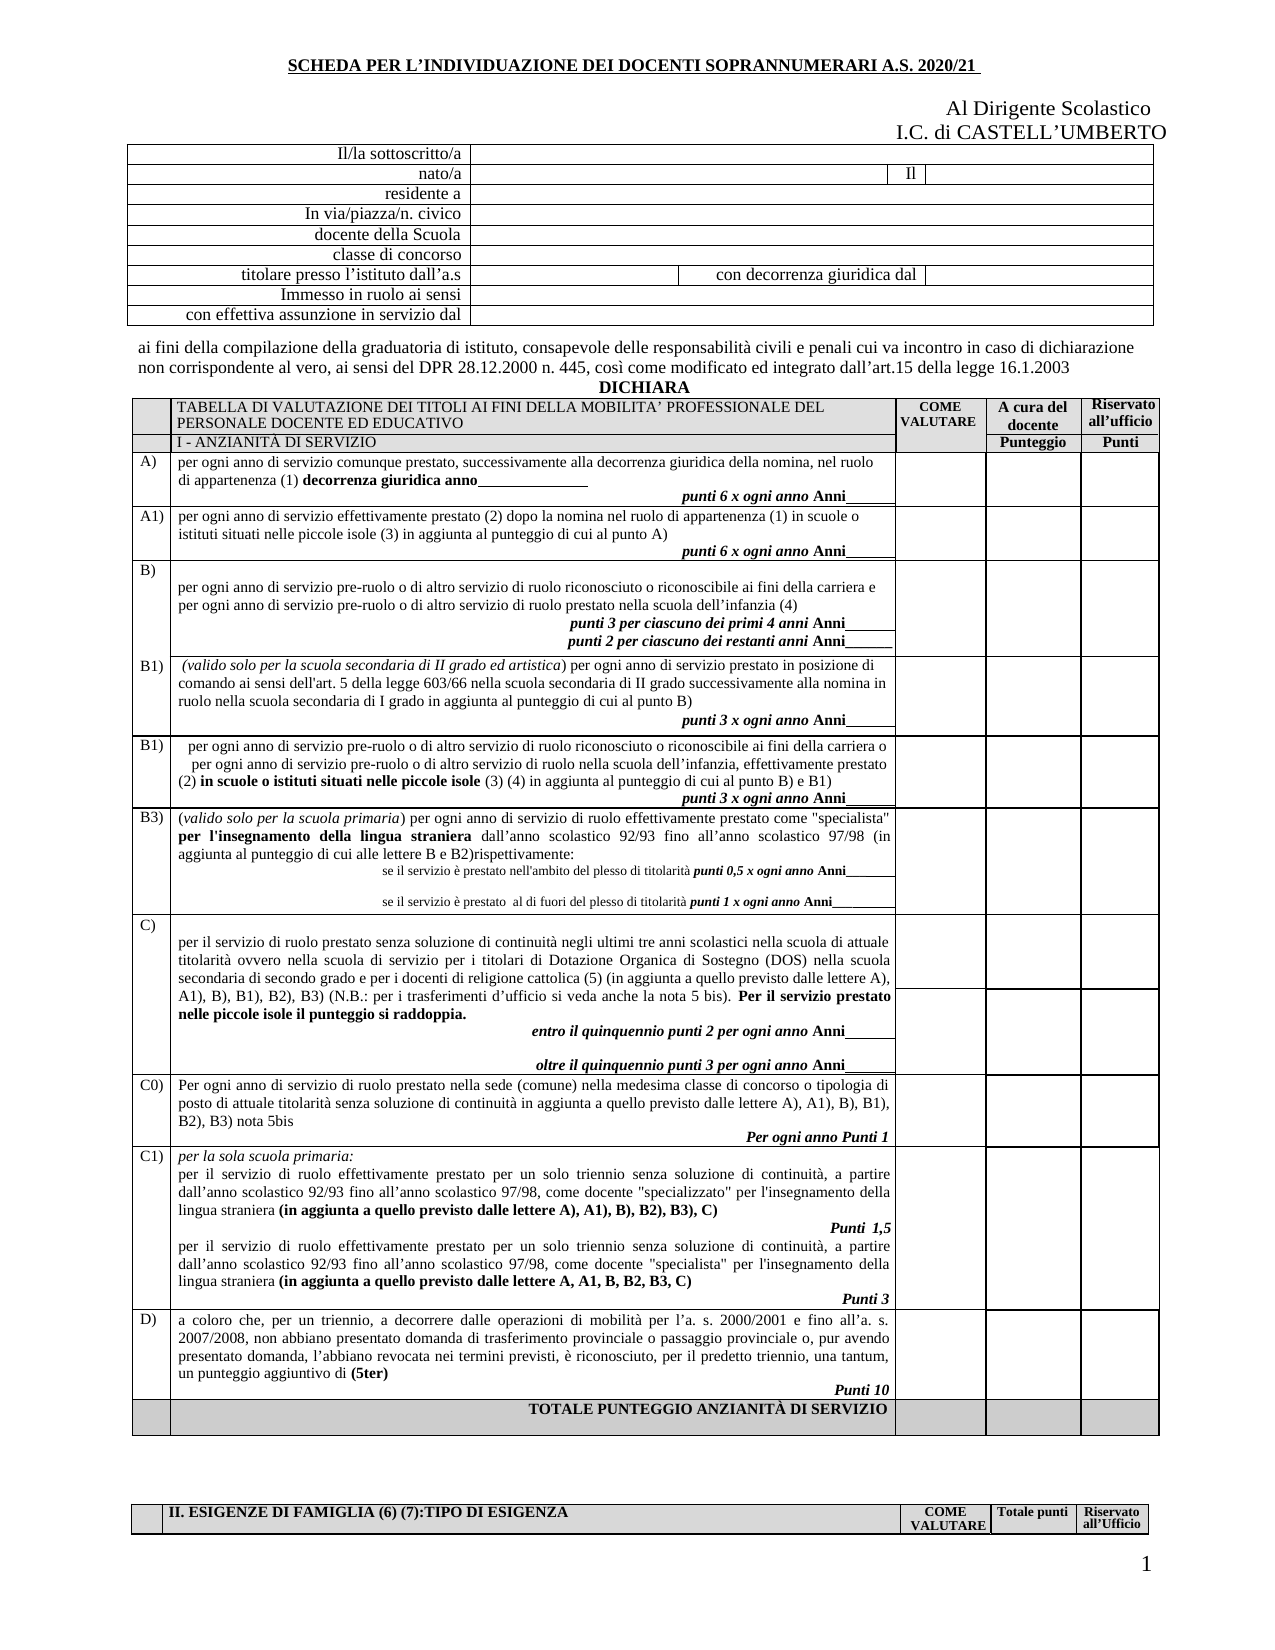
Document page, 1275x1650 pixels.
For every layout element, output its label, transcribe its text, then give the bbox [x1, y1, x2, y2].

table_cell Per ogni anno di servizio di ruolo prestato nella sede (comune) nella medesima classe di concorso o tipologia di posto di attuale titolarità senza soluzione di continuità in aggiunta a quello previsto dalle lettere A), A1), B), B1), B2), B3) nota 5bis Per ogni anno Punti 1 [171, 1075, 895, 1146]
table_cell [896, 1147, 985, 1309]
table_cell [1082, 1311, 1158, 1399]
table_cell per ogni anno di servizio effettivamente prestato (2) dopo la nomina nel ruolo di appartenenza (1) in scuole o istituti situati nelle piccole isole (3) in aggiunta al punteggio di cui al punto A) punti 6 x ogni anno Anni [171, 507, 895, 559]
table_cell A) [133, 453, 170, 506]
table_cell con decorrenza giuridica dal [679, 266, 925, 285]
table_cell [1082, 1400, 1158, 1435]
table_header Totale punti [992, 1505, 1076, 1533]
text SCHEDA PER L’INDIVIDUAZIONE DEI DOCENTI SOPRANNUMERARI A.S. 2020/21 [114, 55, 1149, 76]
table_cell [987, 1400, 1080, 1435]
table_cell [133, 1400, 170, 1435]
table_cell B) [133, 561, 170, 656]
table_cell [896, 453, 985, 506]
table_cell (valido solo per la scuola secondaria di II grado ed artistica) per ogni anno di servizio prestato in posizione di comando ai sensi dell'art. 5 della legge 603/66 nella scuola secondaria di II grado successivamente alla nomina in ruolo nella scuola secondaria di I grado in aggiunta al punteggio di cui al punto B) punti 3 x ogni anno Anni [171, 657, 895, 735]
table_cell [1082, 915, 1158, 988]
table_cell [133, 435, 170, 452]
table_cell [471, 246, 1153, 265]
table_cell per il servizio di ruolo prestato senza soluzione di continuità negli ultimi tre anni scolastici nella scuola di attuale titolarità ovvero nella scuola di servizio per i titolari di Dotazione Organica di Sostegno (DOS) nella scuola secondaria di secondo grado e per i docenti di religione cattolica (5) (in aggiunta a quello previsto dalle lettere A), A1), B), B1), B2), B3) (N.B.: per i trasferimenti d’ufficio si veda anche la nota 5 bis). Per il servizio prestato nelle piccole isole il punteggio si raddoppia. entro il quinquennio punti 2 per ogni anno Anni oltre il quinquennio punti 3 per ogni anno Anni [171, 915, 895, 1074]
table_header TABELLA DI VALUTAZIONE DEI TITOLI AI FINI DELLA MOBILITA’ PROFESSIONALE DEL PERSONALE DOCENTE ED EDUCATIVO [172, 399, 895, 434]
table_cell residente a [128, 185, 470, 204]
table_header [471, 145, 1153, 164]
text ai fini della compilazione della graduatoria di istituto, consapevole delle responsabilità civili e penali cui va incontro in caso di dichiarazione non corrispondente al vero, ai sensi del DPR 28.12.2000 n. 445, così come modificato ed integrato dall’art.15 della legge 16.1.2003 [138, 336, 1138, 377]
table_cell [896, 989, 985, 1074]
table_cell [1082, 507, 1158, 559]
table_cell a coloro che, per un triennio, a decorrere dalle operazioni di mobilità per l’a. s. 2000/2001 e fino all’a. s. 2007/2008, non abbiano presentato domanda di trasferimento provinciale o passaggio provinciale o, pur avendo presentato domanda, l’abbiano revocata nei termini previsti, è riconosciuto, per il predetto triennio, una tantum, un punteggio aggiuntivo di (5ter) Punti 10 [171, 1310, 895, 1399]
table_cell titolare presso l’istituto dall’a.s [128, 266, 470, 285]
table_cell [896, 1075, 985, 1146]
table_cell [896, 1400, 985, 1435]
table_cell Punteggio [987, 435, 1081, 452]
table_cell [1082, 1076, 1158, 1146]
table_cell [1082, 657, 1158, 735]
table_cell [987, 737, 1080, 807]
table_cell C1) [133, 1147, 170, 1309]
table_cell [926, 266, 1153, 285]
table_cell [1082, 1148, 1159, 1309]
table_header [133, 399, 170, 434]
table_cell [471, 286, 1153, 305]
table_cell B3) [133, 809, 170, 913]
table_cell [1082, 990, 1158, 1074]
table_cell [987, 990, 1080, 1074]
table_cell [987, 453, 1080, 506]
table_cell [471, 205, 1153, 224]
table_cell C) [133, 915, 170, 1074]
table_cell per la sola scuola primaria: per il servizio di ruolo effettivamente prestato per un solo triennio senza soluzione di continuità, a partire dall’anno scolastico 92/93 fino all’anno scolastico 97/98, come docente "specializzato" per l'insegnamento della lingua straniera (in aggiunta a quello previsto dalle lettere A), A1), B), B2), B3), C) Punti 1,5 per il servizio di ruolo effettivamente prestato per un solo triennio senza soluzione di continuità, a partire dall’anno scolastico 92/93 fino all’anno scolastico 97/98, come docente "specialista" per l'insegnamento della lingua straniera (in aggiunta a quello previsto dalle lettere A, A1, B, B2, B3, C) Punti 3 [171, 1147, 895, 1309]
table_cell [987, 1148, 1080, 1309]
table_cell per ogni anno di servizio pre-ruolo o di altro servizio di ruolo riconosciuto o riconoscibile ai fini della carriera o per ogni anno di servizio pre-ruolo o di altro servizio di ruolo nella scuola dell’infanzia, effettivamente prestato (2) in scuole o istituti situati nelle piccole isole (3) (4) in aggiunta al punteggio di cui al punto B) e B1) punti 3 x ogni anno Anni [171, 737, 895, 807]
text I.C. di CASTELL’UMBERTO [114, 119, 1171, 144]
table_header COME VALUTARE [897, 399, 986, 452]
table_cell per ogni anno di servizio comunque prestato, successivamente alla decorrenza giuridica della nomina, nel ruolo di appartenenza (1) decorrenza giuridica anno punti 6 x ogni anno Anni [171, 453, 895, 506]
table_cell B1) [133, 656, 170, 735]
table_cell nato/a [128, 165, 470, 184]
table_cell [896, 1310, 985, 1399]
table_cell [896, 507, 985, 559]
table_cell D) [133, 1310, 170, 1399]
table_cell [471, 185, 1153, 204]
table_cell [987, 1311, 1080, 1399]
table_header Riservato all’Ufficio [1077, 1505, 1148, 1533]
table_cell [471, 226, 1153, 244]
table_cell [471, 165, 887, 184]
table_cell [896, 809, 985, 913]
table_cell [987, 561, 1080, 656]
table_header COME VALUTARE [901, 1505, 990, 1533]
table_cell Immesso in ruolo ai sensi [128, 286, 470, 305]
table_cell [987, 915, 1080, 988]
table_cell [896, 657, 985, 735]
table_cell [1082, 561, 1158, 656]
table_cell [896, 915, 985, 988]
table_cell Punti [1082, 434, 1159, 452]
table_header II. ESIGENZE DI FAMIGLIA (6) (7):TIPO DI ESIGENZA [163, 1505, 900, 1533]
table_header Riservato all’ufficio [1082, 399, 1159, 434]
table_cell C0) [133, 1075, 170, 1146]
table_header Il/la sottoscritto/a [128, 145, 470, 164]
table_cell con effettiva assunzione in servizio dal [128, 306, 470, 325]
table_cell [987, 1076, 1080, 1146]
table_cell [1082, 809, 1158, 913]
subtitle Al Dirigente Scolastico [114, 96, 1151, 119]
table_cell per ogni anno di servizio pre-ruolo o di altro servizio di ruolo riconosciuto o riconoscibile ai fini della carriera e per ogni anno di servizio pre-ruolo o di altro servizio di ruolo prestato nella scuola dell’infanzia (4) punti 3 per ciascuno dei primi 4 anni Anni punti 2 per ciascuno dei restanti anni Anni______ [171, 561, 895, 656]
table_cell I - ANZIANITÀ DI SERVIZIO [172, 435, 895, 452]
table_cell TOTALE PUNTEGGIO ANZIANITÀ DI SERVIZIO [171, 1400, 895, 1435]
table_cell [471, 306, 1153, 325]
table_cell [1082, 737, 1158, 807]
table_cell In via/piazza/n. civico [128, 205, 470, 224]
table_cell [471, 266, 678, 285]
table_header [132, 1505, 162, 1533]
table_cell [896, 561, 985, 656]
table_cell [1082, 453, 1158, 506]
table_cell Il [888, 165, 925, 184]
table_cell [896, 737, 985, 807]
table_cell [926, 165, 1153, 184]
table_cell [987, 507, 1080, 559]
text DICHIARA [139, 377, 1149, 397]
table_header A cura del docente [987, 399, 1081, 434]
table_cell docente della Scuola [128, 226, 470, 244]
table_cell A1) [133, 507, 170, 559]
table_cell (valido solo per la scuola primaria) per ogni anno di servizio di ruolo effettivamente prestato come "specialista" per l'insegnamento della lingua straniera dall’anno scolastico 92/93 fino all’anno scolastico 97/98 (in aggiunta al punteggio di cui alle lettere B e B2)rispettivamente: se il servizio è prestato nell'ambito del plesso di titolarità punti 0,5 x ogni anno Anni___ se il servizio è prestato al di fuori del plesso di titolarità punti 1 x ogni anno Anni___ [171, 809, 895, 913]
table_cell classe di concorso [128, 246, 470, 265]
table_cell B1) [133, 737, 170, 807]
table_cell [987, 657, 1080, 735]
table_cell [987, 809, 1080, 913]
